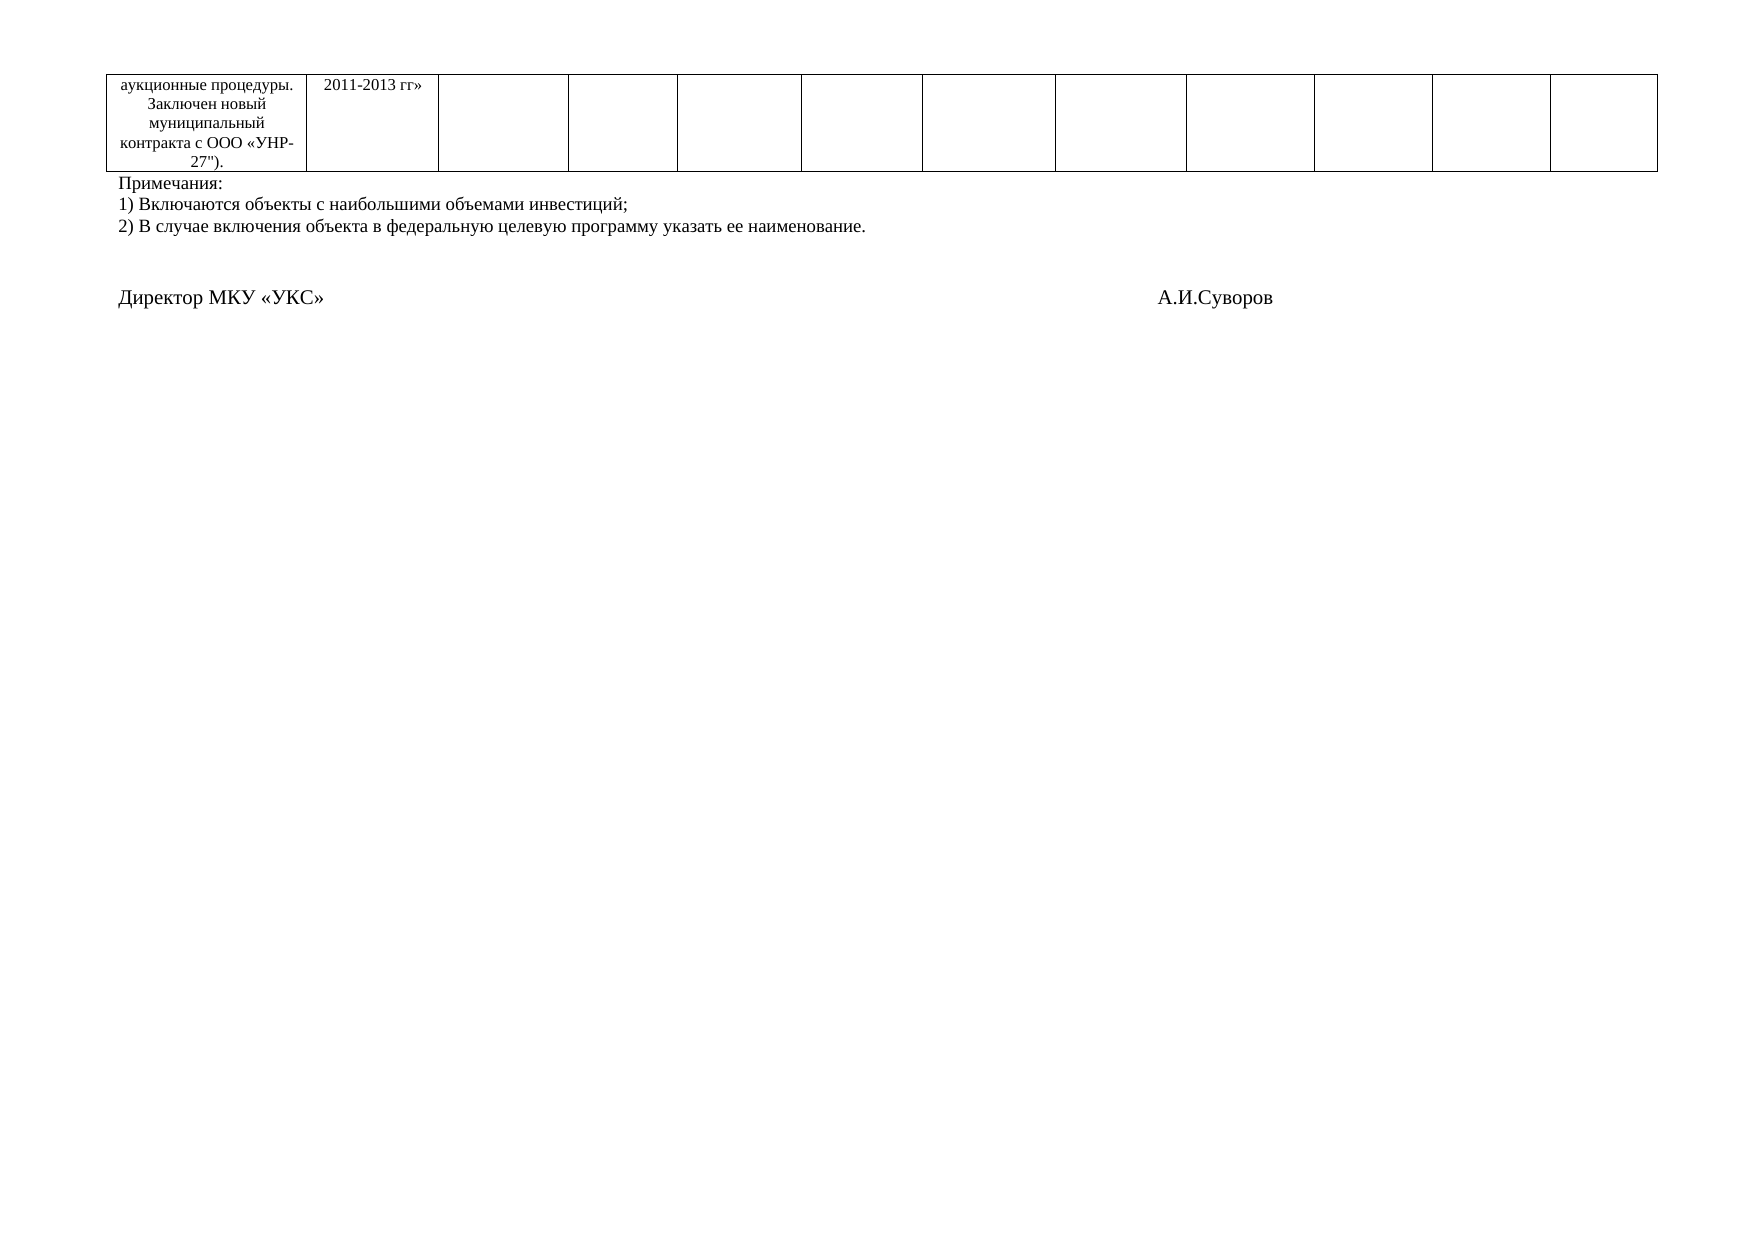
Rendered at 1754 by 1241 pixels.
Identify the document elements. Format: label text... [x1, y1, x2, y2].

text 2) В случае включения объекта в федеральную целевую программу указать ее наименование. [118, 215, 1636, 236]
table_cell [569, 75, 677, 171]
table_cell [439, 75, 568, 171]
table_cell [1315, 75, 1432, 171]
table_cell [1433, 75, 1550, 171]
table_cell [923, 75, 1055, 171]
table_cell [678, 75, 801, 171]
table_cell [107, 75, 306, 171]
text 1) Включаются объекты с наибольшими объемами инвестиций; [118, 193, 1636, 215]
text Примечания: [118, 172, 1636, 193]
text Директор МКУ «УКС» А.И.Суворов [118, 284, 1636, 309]
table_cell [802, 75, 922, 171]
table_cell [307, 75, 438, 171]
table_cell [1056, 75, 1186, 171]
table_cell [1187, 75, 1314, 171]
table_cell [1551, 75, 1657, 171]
